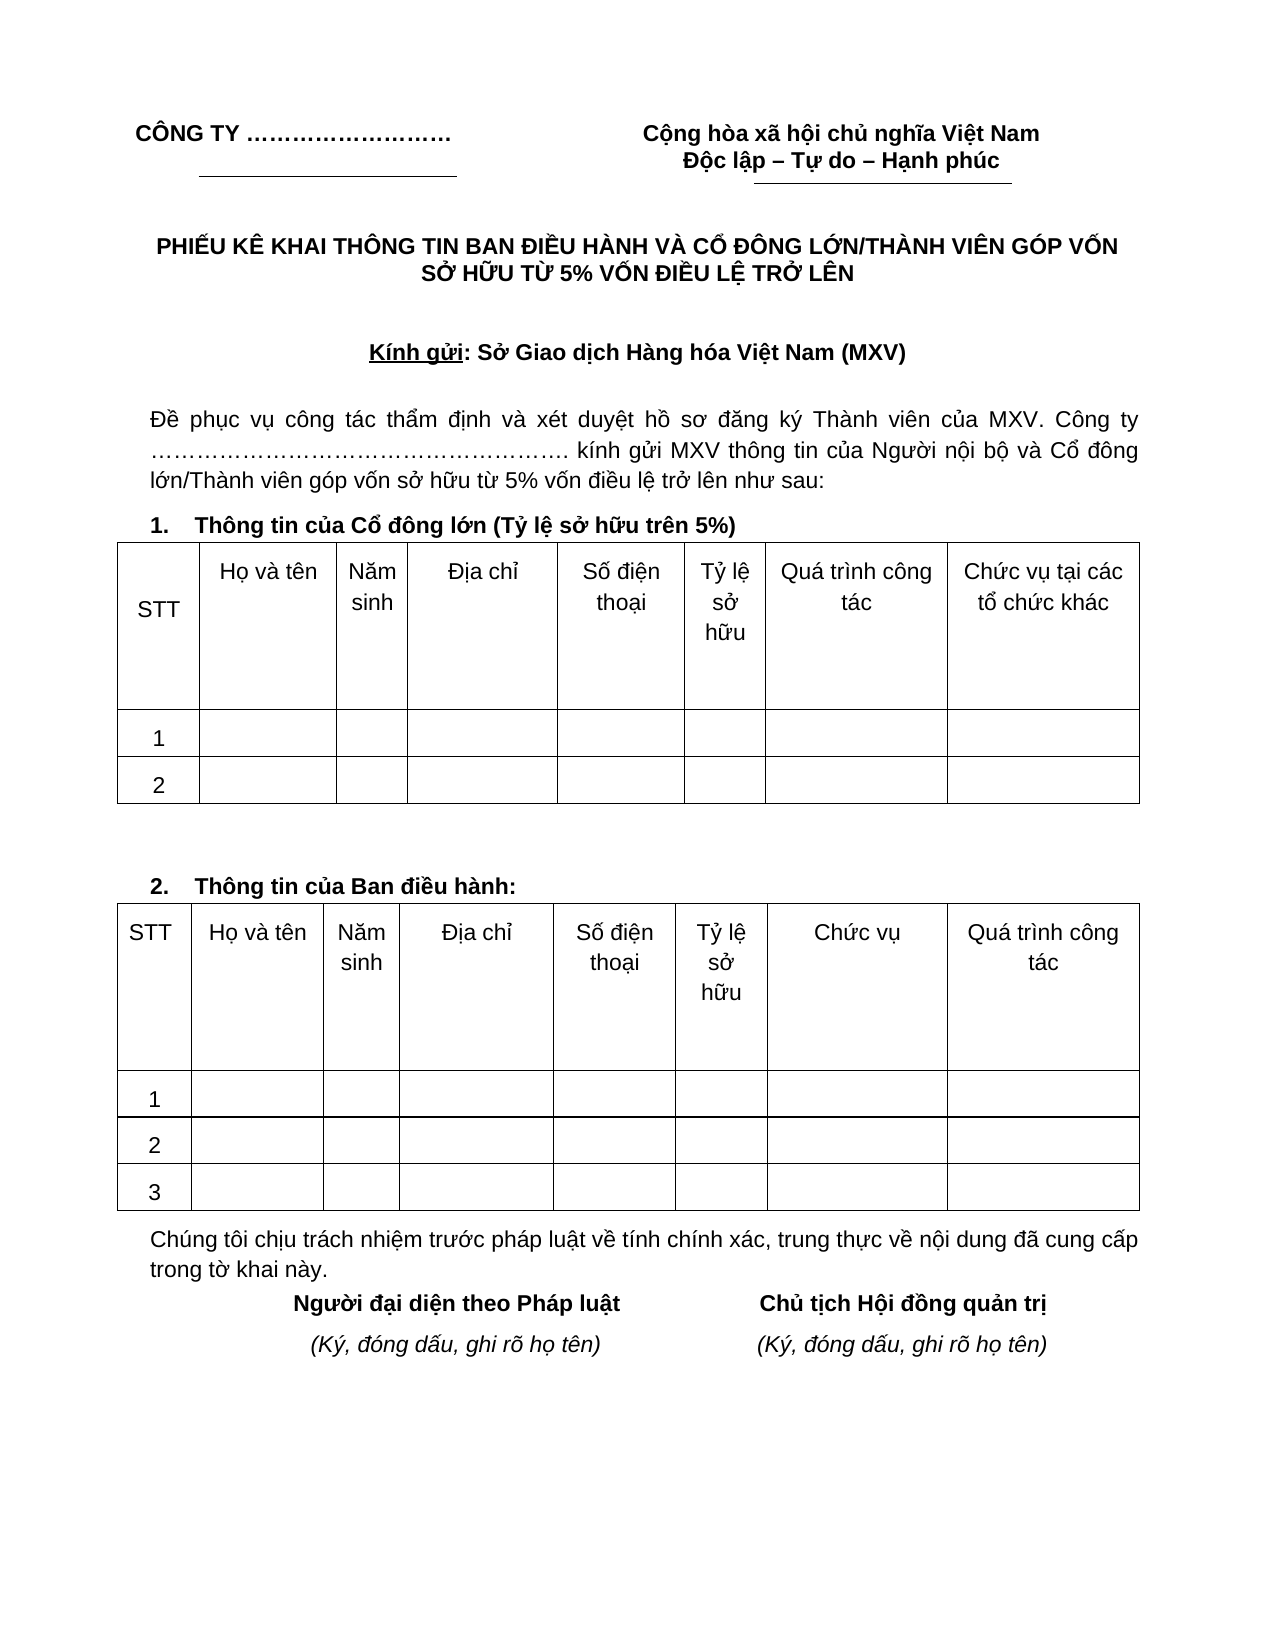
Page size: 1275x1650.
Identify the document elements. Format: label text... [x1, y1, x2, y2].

text Đề phục vụ công tác thẩm định và xét duyệt hồ sơ đăng ký Thành viên của MXV. Công ty ………………………………………………. kính gửi MXV thông tin của Người nội bộ và Cổ đông lớn/Thành viên góp vốn sở hữu từ 5% vốn điều lệ trở lên như sau: [150, 406, 1140, 493]
table_cell 2 [118, 1118, 191, 1163]
table_header Quá trình công tác [948, 904, 1139, 1070]
table_cell [337, 757, 407, 802]
table_cell [324, 1071, 399, 1116]
table_header Địa chỉ [400, 904, 553, 1070]
table_cell [554, 1118, 675, 1163]
table_header Tỷ lệ sở hữu [685, 543, 765, 709]
table_cell [408, 710, 557, 756]
table_header Chức vụ [768, 904, 947, 1070]
table_cell [554, 1164, 675, 1210]
table_cell [558, 757, 684, 802]
table_cell [676, 1118, 767, 1163]
table_cell [558, 710, 684, 756]
table_cell [200, 710, 336, 756]
table_header Số điện thoại [558, 543, 684, 709]
table_cell [685, 757, 765, 802]
table_header CÔNG TY ……………………… [73, 120, 481, 173]
table_cell [324, 1164, 399, 1210]
table_header Tỷ lệ sở hữu [676, 904, 767, 1070]
table_cell [768, 1071, 947, 1116]
table_cell [768, 1118, 947, 1163]
table_cell 1 [118, 710, 199, 756]
list Thông tin của Cổ đông lớn (Tỷ lệ sở hữu trên 5%) [150, 512, 1125, 538]
table_header Chủ tịch Hội đồng quản trị [681, 1286, 1125, 1327]
text PHIẾU KÊ KHAI THÔNG TIN BAN ĐIỀU HÀNH VÀ CỔ ĐÔNG LỚN/THÀNH VIÊN GÓP VỐN SỞ HỮU TỪ 5% VỐN ĐIỀU LỆ TRỞ LÊN [150, 233, 1125, 286]
table_header Năm sinh [324, 904, 399, 1070]
table_header Chức vụ tại các tổ chức khác [948, 543, 1139, 709]
table_cell [948, 710, 1139, 756]
table_cell [766, 710, 947, 756]
text Kính gửi: Sở Giao dịch Hàng hóa Việt Nam (MXV) [150, 339, 1125, 365]
table_cell (Ký, đóng dấu, ghi rõ họ tên) [681, 1327, 1125, 1367]
table_header Năm sinh [337, 543, 407, 709]
table_cell [676, 1071, 767, 1116]
table_cell [192, 1118, 323, 1163]
table_cell [400, 1164, 553, 1210]
list Thông tin của Ban điều hành: [150, 873, 1125, 899]
table_cell [685, 710, 765, 756]
table_cell [948, 757, 1139, 802]
table_header Cộng hòa xã hội chủ nghĩa Việt Nam Độc lập – Tự do – Hạnh phúc [481, 120, 1202, 173]
table_cell [766, 757, 947, 802]
table_cell 1 [118, 1071, 191, 1116]
table_cell [192, 1164, 323, 1210]
table_header Người đại diện theo Pháp luật [232, 1286, 681, 1327]
text Chúng tôi chịu trách nhiệm trước pháp luật về tính chính xác, trung thực về nội dung đã cung cấp trong tờ khai này. [150, 1226, 1140, 1282]
table_header Số điện thoại [554, 904, 675, 1070]
table_cell [192, 1071, 323, 1116]
table_cell [768, 1164, 947, 1210]
table_cell [676, 1164, 767, 1210]
table_cell [948, 1118, 1139, 1163]
table_cell (Ký, đóng dấu, ghi rõ họ tên) [232, 1327, 681, 1367]
table_cell [408, 757, 557, 802]
table_cell [948, 1164, 1139, 1210]
table_cell [400, 1118, 553, 1163]
table_cell [200, 757, 336, 802]
table_header Họ và tên [200, 543, 336, 709]
table_cell [324, 1118, 399, 1163]
table_cell [554, 1071, 675, 1116]
table_cell [948, 1071, 1139, 1116]
table_header Địa chỉ [408, 543, 557, 709]
table_header Quá trình công tác [766, 543, 947, 709]
table_cell 3 [118, 1164, 191, 1210]
table_header Họ và tên [192, 904, 323, 1070]
table_cell 2 [118, 757, 199, 802]
table_cell [337, 710, 407, 756]
table_header STT [118, 904, 191, 1070]
table_header STT [118, 543, 199, 709]
table_cell [400, 1071, 553, 1116]
